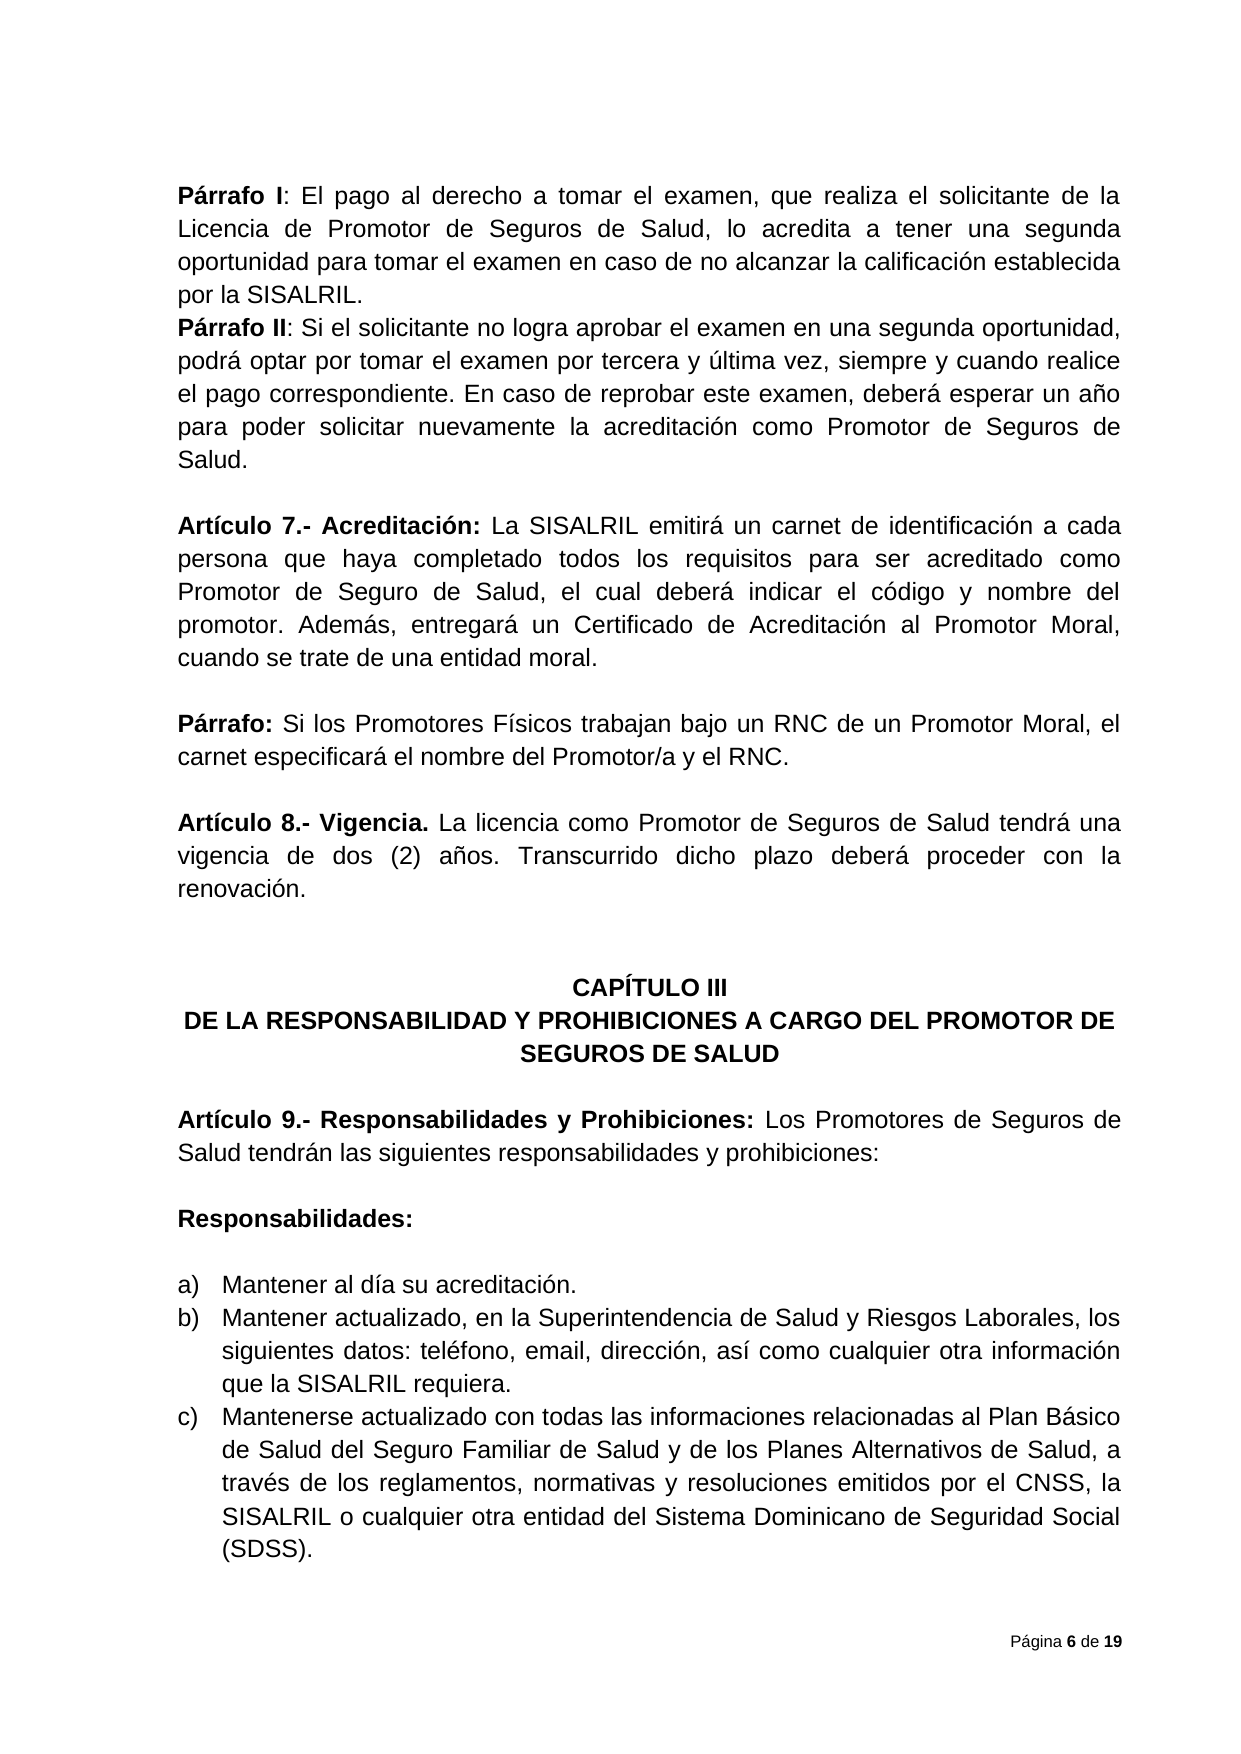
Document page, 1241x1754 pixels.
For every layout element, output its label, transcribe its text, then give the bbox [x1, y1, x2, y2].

list Mantenerse actualizado con todas las informaciones relacionadas al Plan Básico de Salud del Seguro Familiar de Salud y de los Planes Alternativos de Salud, a través de los reglamentos, normativas y resoluciones emitidos por el CNSS, la SISALRIL o cualquier otra entidad del Sistema Dominicano de Seguridad Social (SDSS). [177, 1402, 1122, 1563]
list Mantener actualizado, en la Superintendencia de Salud y Riesgos Laborales, los siguientes datos: teléfono, email, dirección, así como cualquier otra información que la SISALRIL requiera. [177, 1303, 1122, 1398]
text CAPÍTULO III [177, 973, 1122, 1002]
text Artículo 8.- Vigencia. La licencia como Promotor de Seguros de Salud tendrá una vigencia de dos (2) años. Transcurrido dicho plazo deberá proceder con la renovación. [177, 808, 1122, 903]
text DE LA RESPONSABILIDAD Y PROHIBICIONES A CARGO DEL PROMOTOR DE SEGUROS DE SALUD [177, 1006, 1122, 1068]
text Párrafo II: Si el solicitante no logra aprobar el examen en una segunda oportunidad, podrá optar por tomar el examen por tercera y última vez, siempre y cuando realice el pago correspondiente. En caso de reprobar este examen, deberá esperar un año para poder solicitar nuevamente la acreditación como Promotor de Seguros de Salud. [177, 313, 1122, 473]
text Párrafo: Si los Promotores Físicos trabajan bajo un RNC de un Promotor Moral, el carnet especificará el nombre del Promotor/a y el RNC. [177, 709, 1122, 771]
text Párrafo I: El pago al derecho a tomar el examen, que realiza el solicitante de la Licencia de Promotor de Seguros de Salud, lo acredita a tener una segunda oportunidad para tomar el examen en caso de no alcanzar la calificación establecida por la SISALRIL. [177, 181, 1122, 308]
text Artículo 9.- Responsabilidades y Prohibiciones: Los Promotores de Seguros de Salud tendrán las siguientes responsabilidades y prohibiciones: [177, 1105, 1122, 1167]
list Mantener al día su acreditación. [177, 1270, 1122, 1299]
text Responsabilidades: [177, 1204, 1122, 1233]
text Artículo 7.- Acreditación: La SISALRIL emitirá un carnet de identificación a cada persona que haya completado todos los requisitos para ser acreditado como Promotor de Seguro de Salud, el cual deberá indicar el código y nombre del promotor. Además, entregará un Certificado de Acreditación al Promotor Moral, cuando se trate de una entidad moral. [177, 511, 1122, 672]
